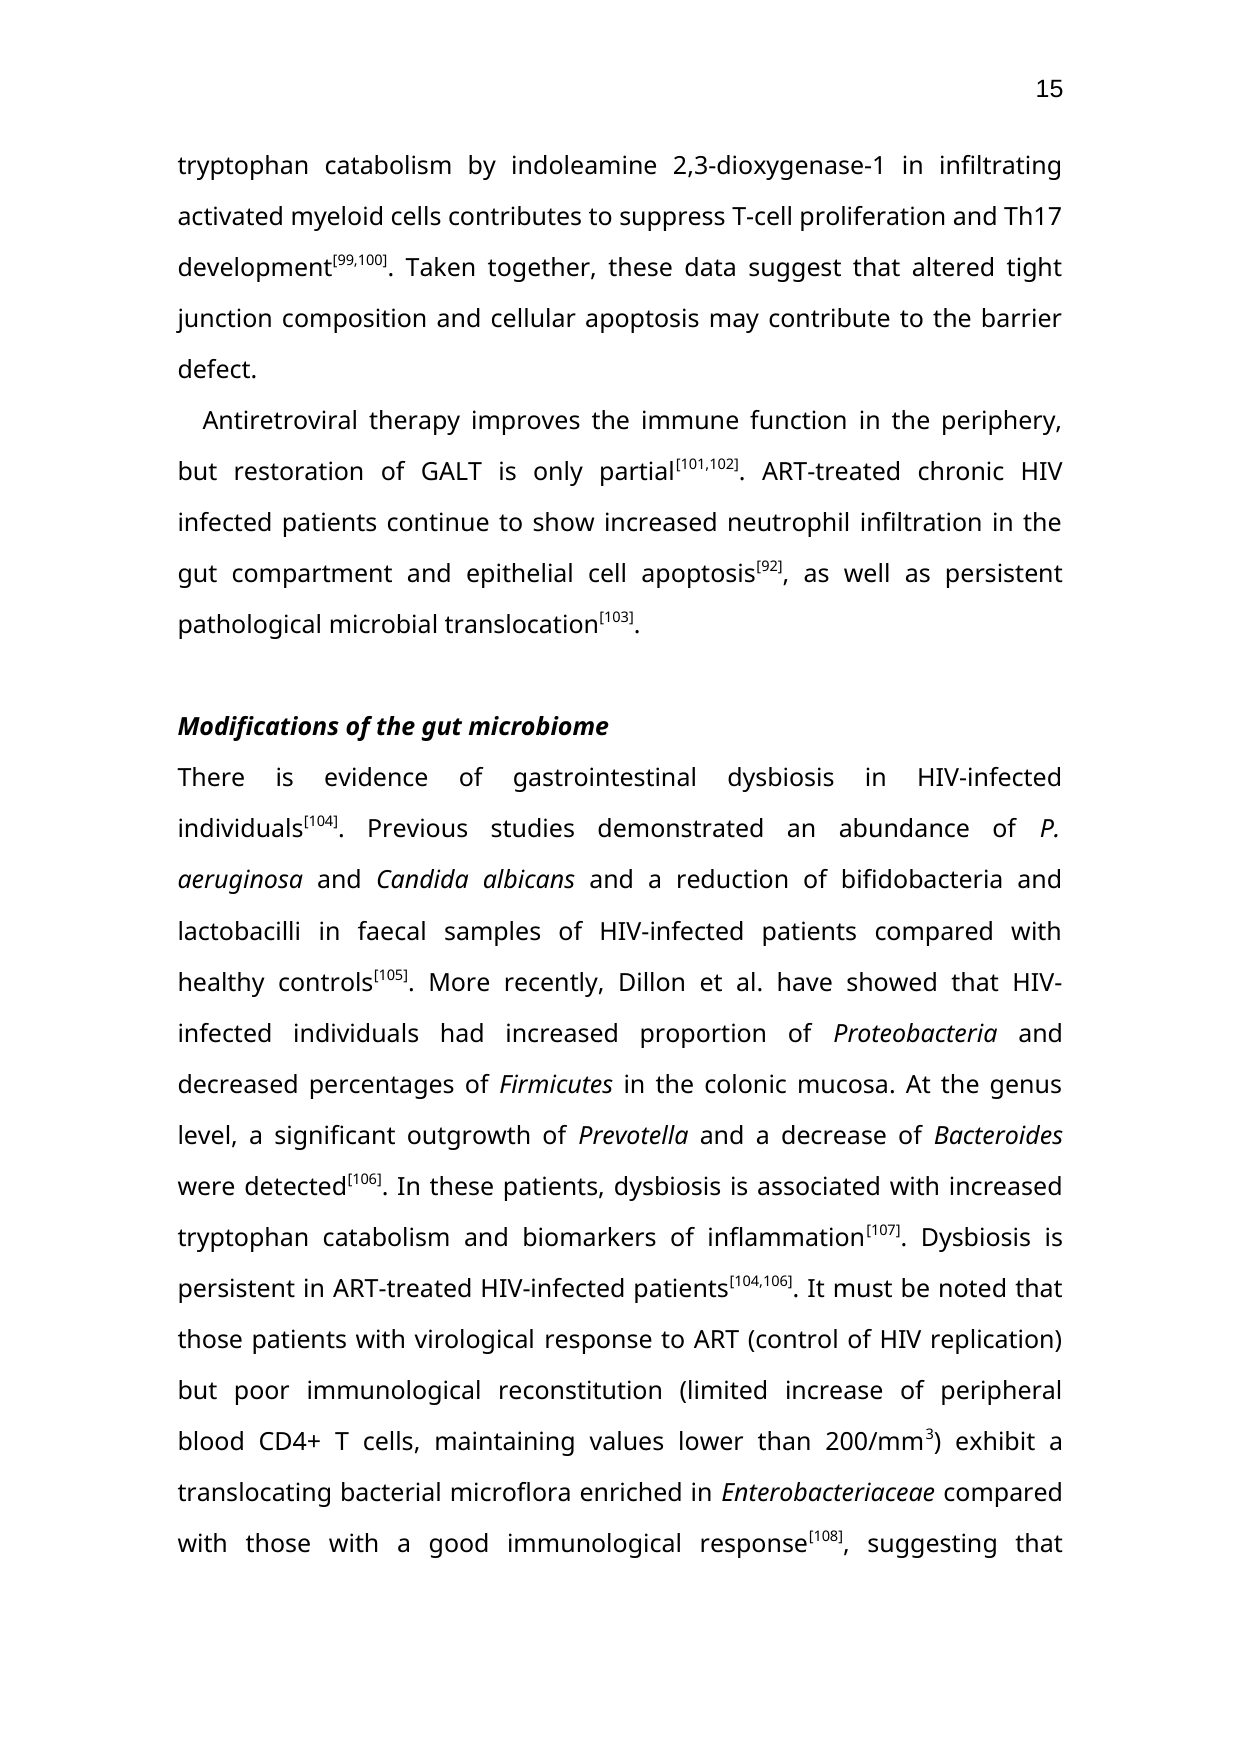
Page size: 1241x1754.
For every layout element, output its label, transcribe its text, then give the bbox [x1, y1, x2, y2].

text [177, 148, 1063, 386]
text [177, 760, 1063, 1560]
text Modifications of the gut microbiome [177, 709, 1063, 743]
text Antiretroviral therapy improves the immune function in the periphery, but restoration of GALT is only partial[101,102]. ART-treated chronic HIV infected patients continue to show increased neutrophil infiltration in the gut compartment and epithelial cell apoptosis[92], as well as persistent pathological microbial translocation[103]. [177, 403, 1063, 641]
